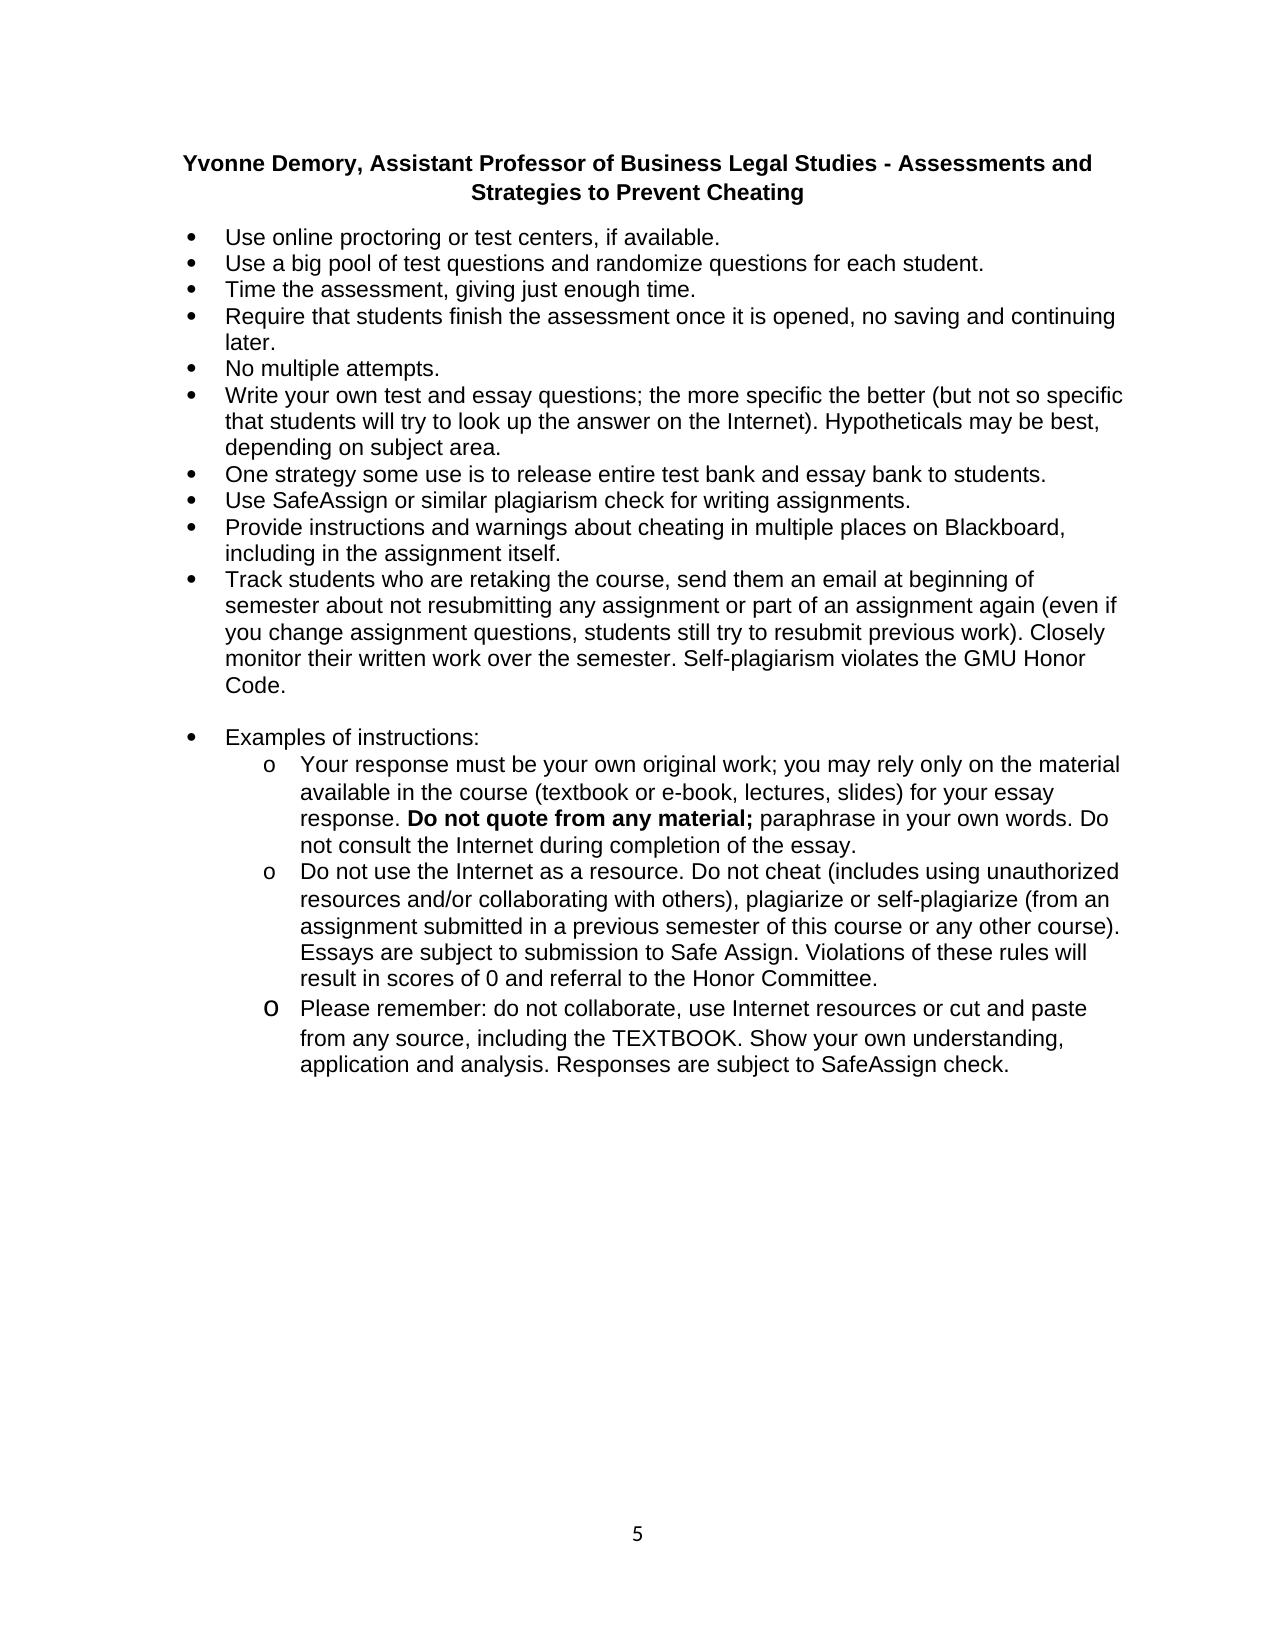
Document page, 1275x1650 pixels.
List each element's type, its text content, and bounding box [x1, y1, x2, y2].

list Use a big pool of test questions and randomize questions for each student. [187, 250, 1125, 276]
list Use SafeAssign or similar plagiarism check for writing assignments. [187, 487, 1125, 513]
list Use online proctoring or test centers, if available. [187, 223, 1125, 250]
list Require that students finish the assessment once it is opened, no saving and continuing later. [187, 303, 1125, 355]
list Please remember: do not collaborate, use Internet resources or cut and paste from any source, including the TEXTBOOK. Show your own understanding, application and analysis. Responses are subject to SafeAssign check. [262, 992, 1125, 1077]
list Time the assessment, giving just enough time. [187, 276, 1125, 303]
list Your response must be your own original work; you may rely only on the material available in the course (textbook or e-book, lectures, slides) for your essay response. Do not quote from any material; paraphrase in your own words. Do not consult the Internet during completion of the essay. [262, 751, 1125, 858]
list One strategy some use is to release entire test bank and essay bank to students. [187, 461, 1125, 487]
list Examples of instructions: [187, 724, 1125, 751]
list Provide instructions and warnings about cheating in multiple places on Blackboard, including in the assignment itself. [187, 513, 1125, 566]
list No multiple attempts. [187, 355, 1125, 382]
list Write your own test and essay questions; the more specific the better (but not so specific that students will try to look up the answer on the Internet). Hypotheticals may be best, depending on subject area. [187, 382, 1125, 461]
text Yvonne Demory, Assistant Professor of Business Legal Studies - Assessments and Strategies to Prevent Cheating [150, 150, 1125, 205]
list Track students who are retaking the course, send them an email at beginning of semester about not resubmitting any assignment or part of an assignment again (even if you change assignment questions, students still try to resubmit previous work). Closely monitor their written work over the semester. Self-plagiarism violates the GMU Honor Code. [187, 566, 1125, 698]
list Do not use the Internet as a resource. Do not cheat (includes using unauthorized resources and/or collaborating with others), plagiarize or self-plagiarize (from an assignment submitted in a previous semester of this course or any other course). Essays are subject to submission to Safe Assign. Violations of these rules will result in scores of 0 and referral to the Honor Committee. [262, 858, 1125, 992]
